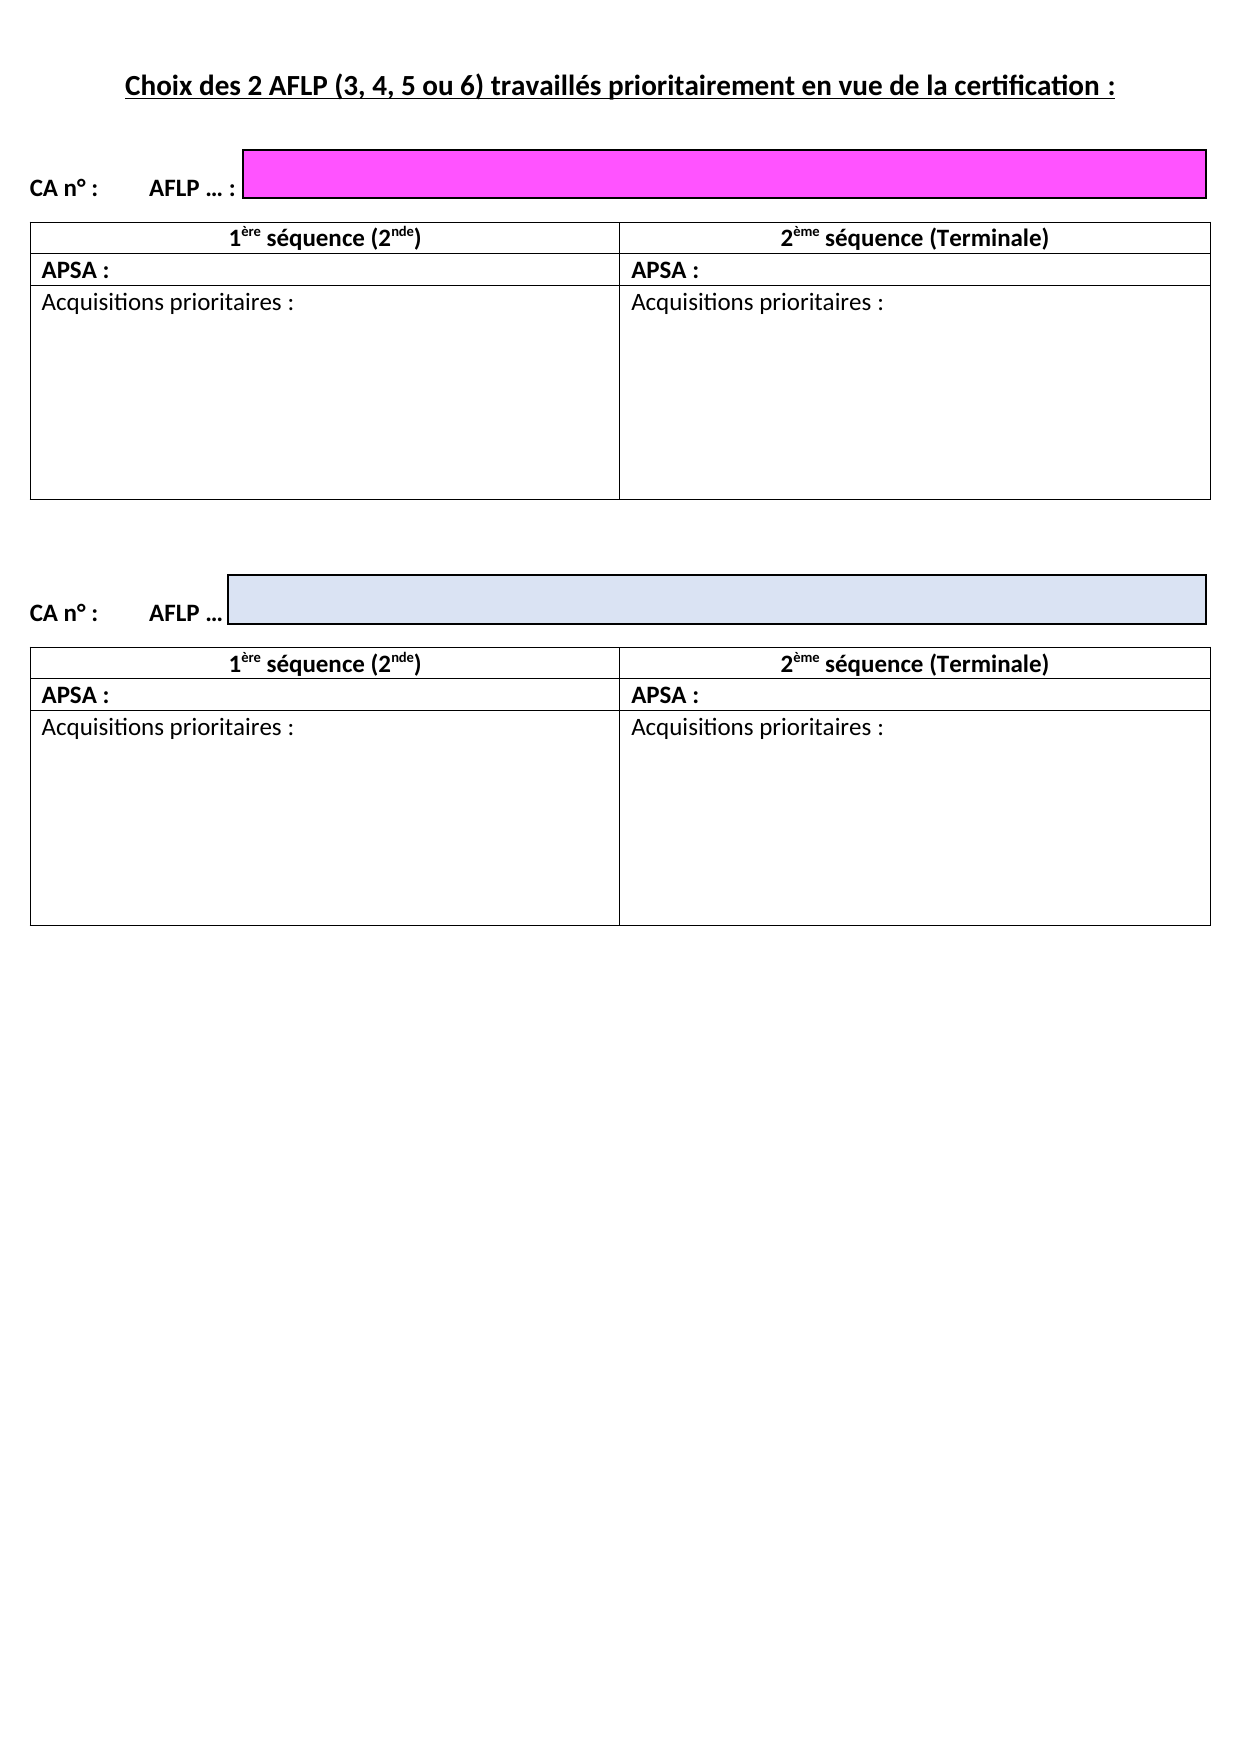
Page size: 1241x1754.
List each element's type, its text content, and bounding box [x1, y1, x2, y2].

table_cell APSA : [620, 254, 1210, 285]
text CA n° : AFLP … : [29, 597, 1211, 628]
table_header 2ème séquence (Terminale) [620, 648, 1210, 678]
table_cell APSA : [31, 679, 619, 710]
text CA n° : AFLP … : [29, 172, 1211, 202]
text Choix des 2 AFLP (3, 4, 5 ou 6) travaillés prioritairement en vue de la certification : [29, 67, 1211, 103]
table_cell APSA : [31, 254, 619, 285]
table_cell APSA : [620, 679, 1210, 710]
table_header 1ère séquence (2nde) [31, 223, 619, 253]
table_cell Acquisitions prioritaires : [620, 286, 1210, 499]
table_header 1ère séquence (2nde) [31, 648, 619, 678]
table_cell Acquisitions prioritaires : [620, 711, 1210, 924]
table_cell Acquisitions prioritaires : [31, 286, 619, 499]
table_header 2ème séquence (Terminale) [620, 223, 1210, 253]
table_cell Acquisitions prioritaires : [31, 711, 619, 924]
